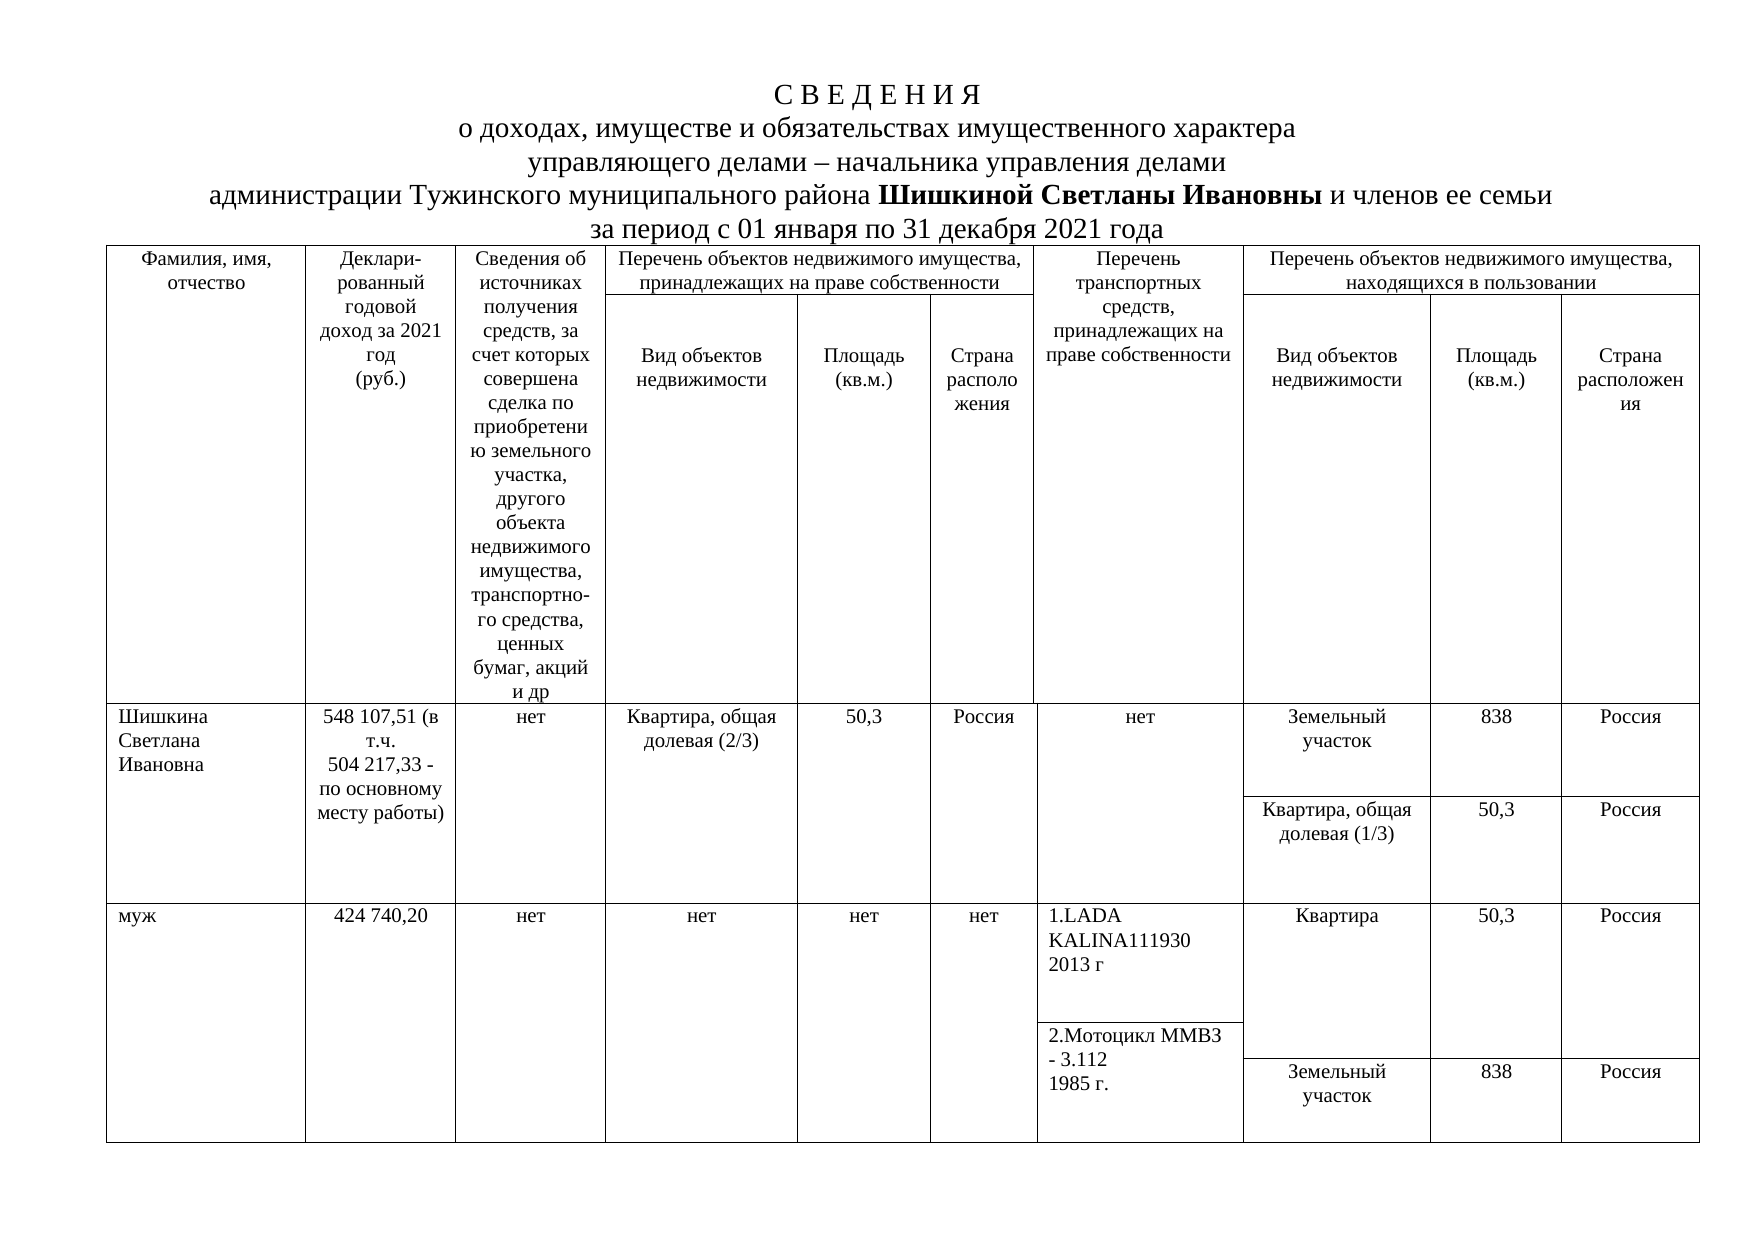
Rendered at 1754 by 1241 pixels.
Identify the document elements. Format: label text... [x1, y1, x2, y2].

table_cell Россия [1562, 1059, 1699, 1142]
table_cell Страна расположения [1562, 295, 1699, 703]
table_cell Россия [1562, 797, 1699, 902]
table_cell 50,3 [1431, 904, 1561, 1058]
table_cell Квартира, общая долевая (1/3) [1244, 797, 1430, 902]
table_cell Земельный участок [1244, 704, 1430, 796]
table_header Деклари-рованный годовой доход за 2021 год (руб.) [306, 246, 455, 703]
table_cell муж [107, 904, 305, 1142]
table_cell нет [456, 904, 605, 1142]
table_cell 50,3 [1431, 797, 1561, 902]
table_cell Страна расположения [931, 295, 1033, 703]
table_cell Вид объектов недвижимости [1244, 295, 1430, 703]
table_cell 838 [1431, 1059, 1561, 1142]
table_cell Вид объектов недвижимости [606, 295, 797, 703]
text С В Е Д Е Н И Я [118, 77, 1636, 110]
table_cell 2.Мотоцикл ММВЗ - 3.112 1985 г. [1038, 1023, 1243, 1142]
table_cell Земельный участок [1244, 1059, 1430, 1142]
table_header Перечень транспортных средств, принадлежащих на праве собственности [1034, 246, 1243, 703]
table_header Перечень объектов недвижимого имущества, принадлежащих на праве собственности [606, 246, 1033, 294]
table_cell Квартира, общая долевая (2/3) [606, 704, 797, 902]
table_cell Квартира [1244, 904, 1430, 1058]
table_cell Шишкина Светлана Ивановна [107, 704, 305, 902]
table_header Фамилия, имя, отчество [107, 246, 305, 703]
table_cell 838 [1431, 704, 1561, 796]
table_cell Площадь (кв.м.) [798, 295, 930, 703]
table_cell 548 107,51 (в т.ч. 504 217,33 - по основному месту работы) [306, 704, 455, 902]
table_cell нет [931, 904, 1037, 1142]
table_cell нет [1038, 704, 1243, 902]
text за период с 01 января по 31 декабря 2021 года [118, 211, 1636, 244]
table_cell нет [798, 904, 930, 1142]
table_cell нет [606, 904, 797, 1142]
table_cell 424 740,20 [306, 904, 455, 1142]
text о доходах, имуществе и обязательствах имущественного характера [118, 110, 1636, 144]
table_cell 50,3 [798, 704, 930, 902]
table_cell Россия [1562, 704, 1699, 796]
table_cell Россия [1562, 904, 1699, 1058]
table_header Перечень объектов недвижимого имущества, находящихся в пользовании [1244, 246, 1699, 294]
text администрации Тужинского муниципального района Шишкиной Светланы Ивановны и членов ее семьи [118, 177, 1636, 211]
text управляющего делами – начальника управления делами [118, 144, 1636, 177]
table_cell Площадь (кв.м.) [1431, 295, 1561, 703]
table_cell 1.LADA KALINA111930 2013 г [1038, 904, 1243, 1022]
table_header Сведения об источниках получения средств, за счет которых совершена сделка по приобретению земельного участка, другого объекта недвижимого имущества, транспортно-го средства, ценных бумаг, акций и др [456, 246, 605, 703]
table_cell Россия [931, 704, 1037, 902]
table_cell нет [456, 704, 605, 902]
